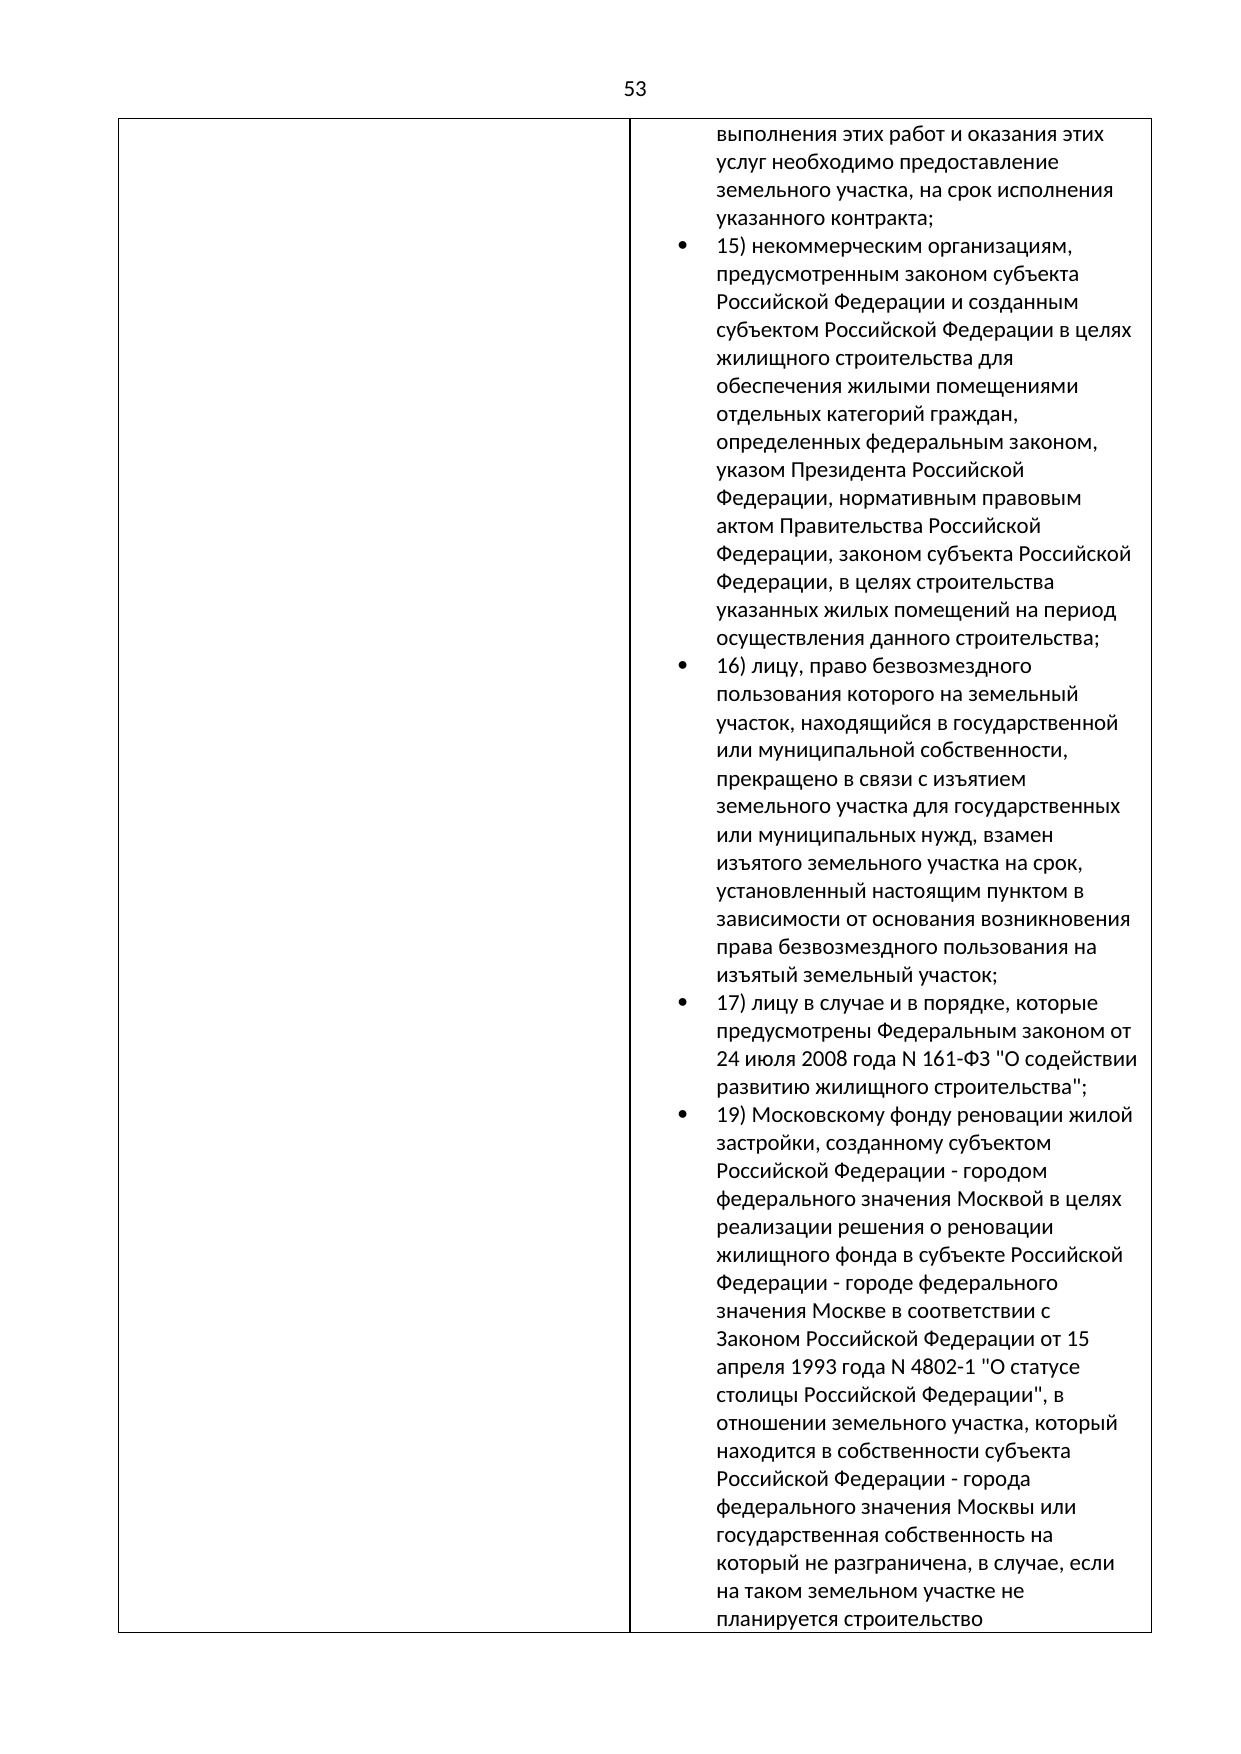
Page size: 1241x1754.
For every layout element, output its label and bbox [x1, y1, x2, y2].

table_cell [119, 119, 629, 1632]
table_cell [631, 119, 1151, 1632]
